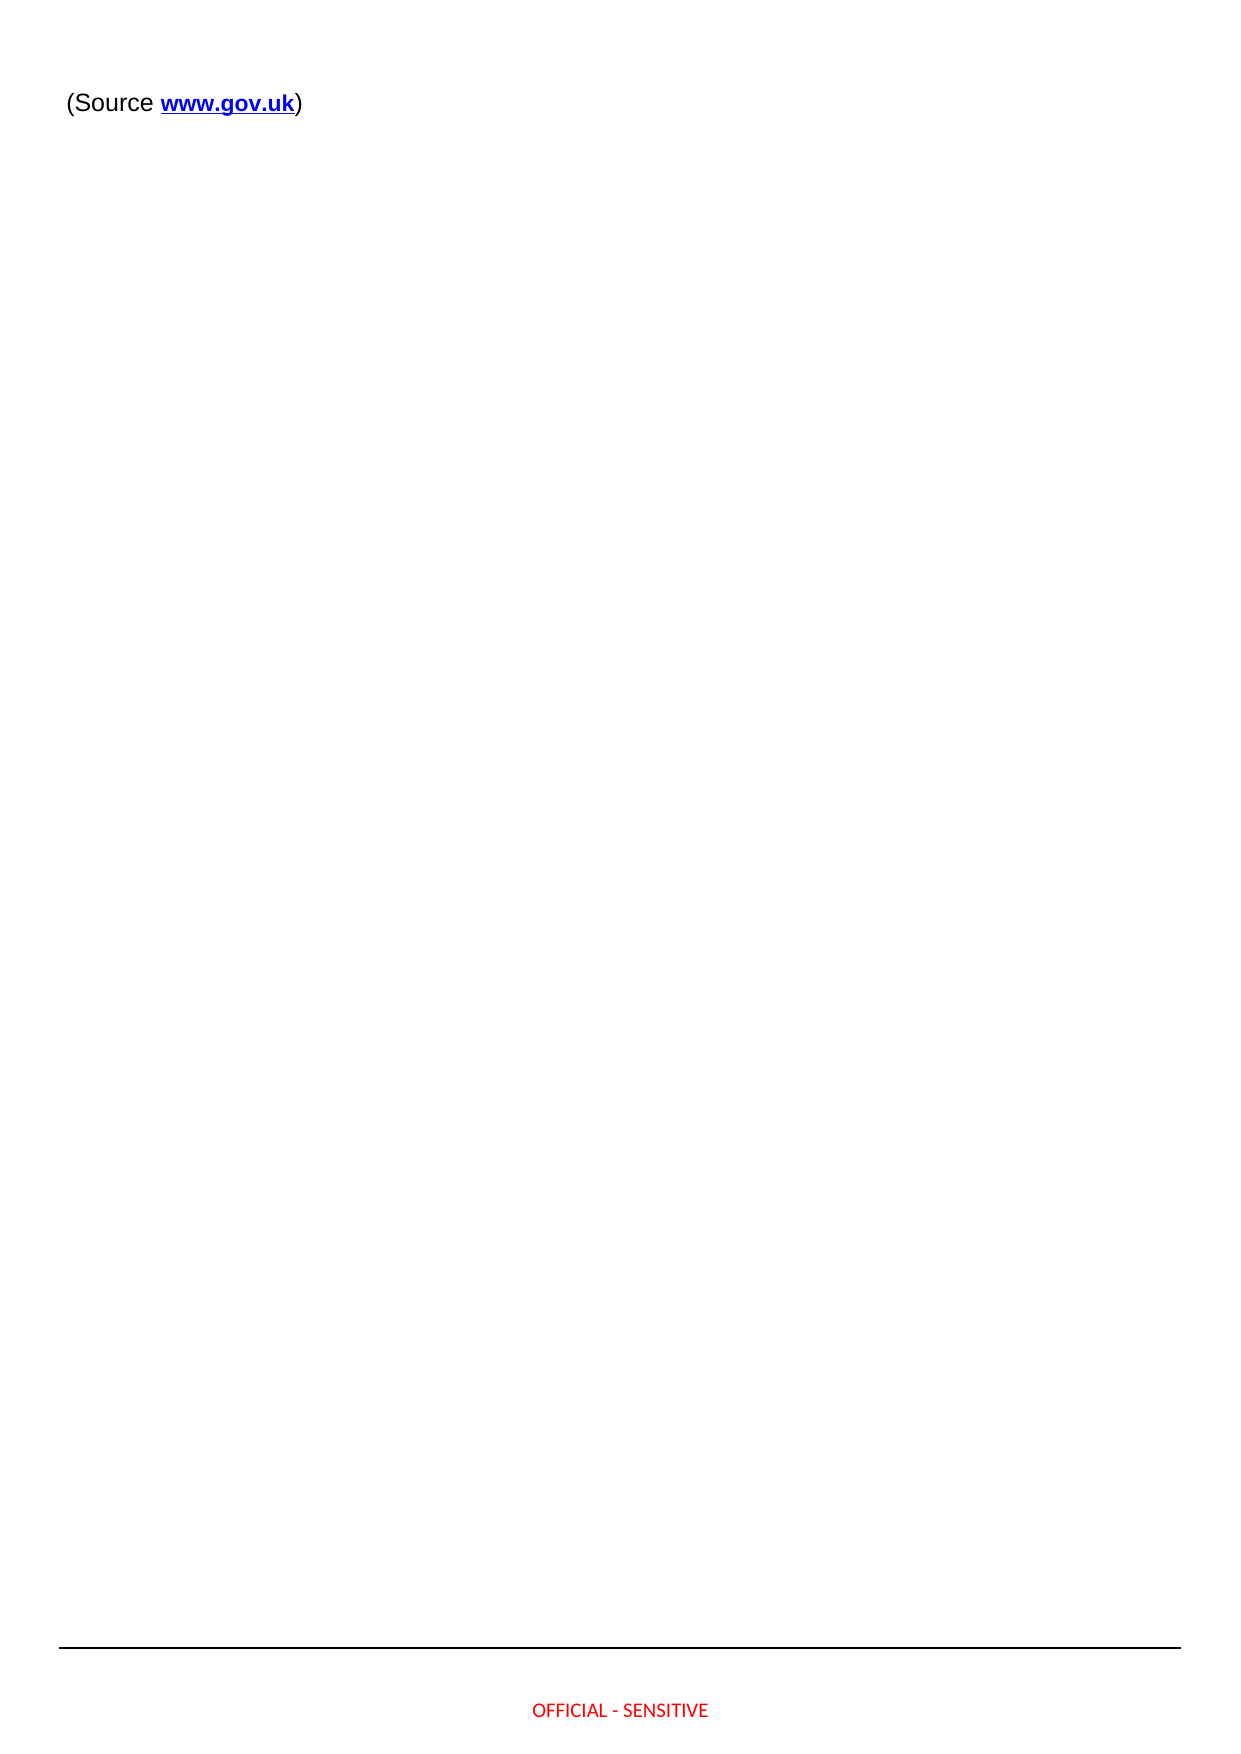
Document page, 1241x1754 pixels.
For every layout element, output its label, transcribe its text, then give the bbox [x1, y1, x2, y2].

text (Source www.gov.uk) [59, 88, 1181, 117]
